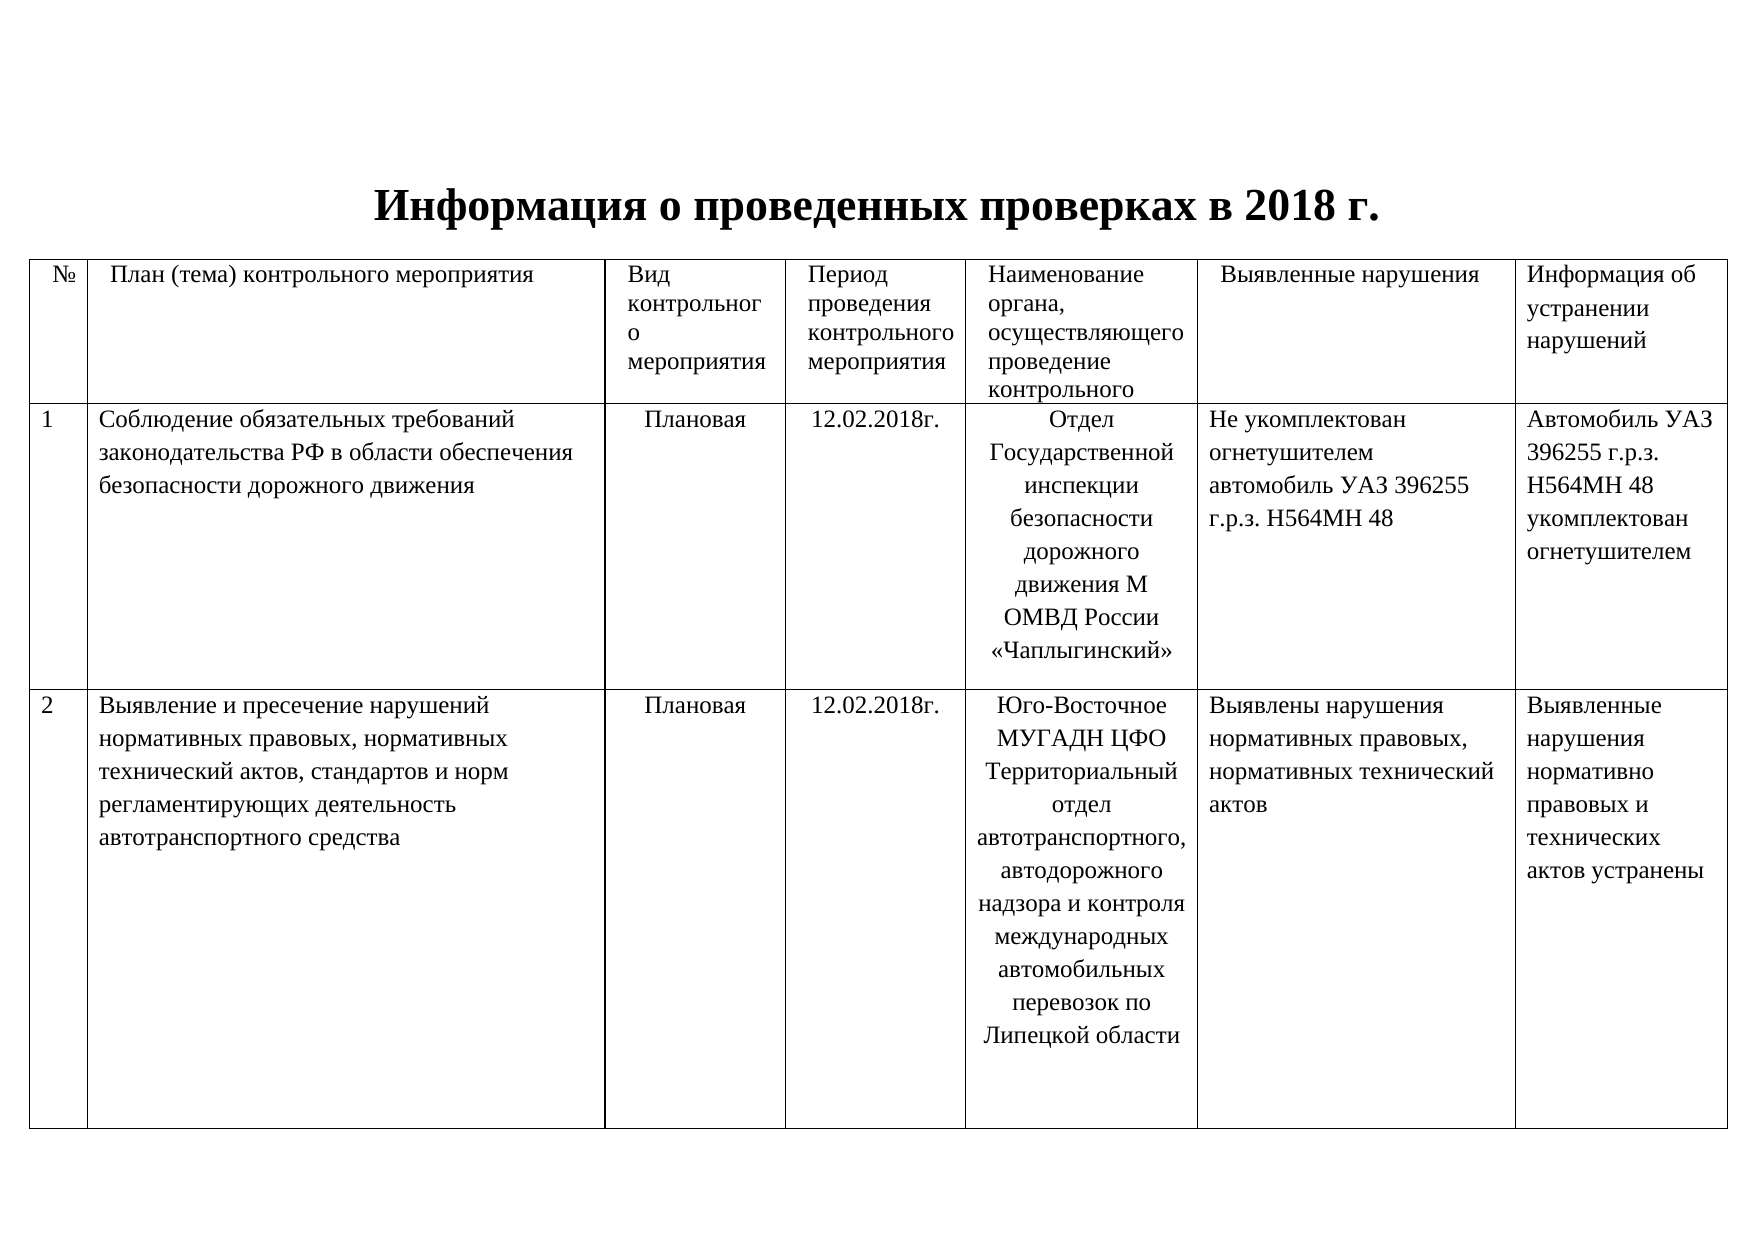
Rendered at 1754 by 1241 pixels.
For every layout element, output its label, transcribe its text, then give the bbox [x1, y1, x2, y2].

table_cell Плановая [606, 690, 785, 1128]
table_header Вид контрольного мероприятия [606, 260, 785, 403]
table_header Наименование органа, осуществляющего проведение контрольного [966, 260, 1197, 403]
table_header Выявленные нарушения [1198, 260, 1515, 403]
table_header Период проведения контрольного мероприятия [786, 260, 965, 403]
table_cell 1 [30, 404, 87, 689]
table_cell Соблюдение обязательных требований законодательства РФ в области обеспечения безопасности дорожного движения [88, 404, 604, 689]
table_cell Выявлены нарушения нормативных правовых, нормативных технический актов [1198, 690, 1515, 1128]
table_cell Плановая [606, 404, 785, 689]
table_cell Выявленные нарушения нормативно правовых и технических актов устранены [1516, 690, 1727, 1128]
table_cell 2 [30, 690, 87, 1128]
table_cell Не укомплектован огнетушителем автомобиль УАЗ 396255 г.р.з. Н564МН 48 [1198, 404, 1515, 689]
table_header № [30, 260, 87, 403]
table_cell 12.02.2018г. [786, 404, 965, 689]
table_cell Отдел Государственной инспекции безопасности дорожного движения М ОМВД России «Чаплыгинский» [966, 404, 1197, 689]
table_cell 12.02.2018г. [786, 690, 965, 1128]
text Информация о проведенных проверках в 2018 г. [118, 177, 1636, 230]
table_cell Юго-Восточное МУГАДН ЦФО Территориальный отдел автотранспортного, автодорожного надзора и контроля международных автомобильных перевозок по Липецкой области [966, 690, 1197, 1128]
table_header Информация об устранении нарушений [1516, 260, 1727, 403]
table_cell Выявление и пресечение нарушений нормативных правовых, нормативных технический актов, стандартов и норм регламентирующих деятельность автотранспортного средства [88, 690, 604, 1128]
table_header План (тема) контрольного мероприятия [88, 260, 604, 403]
table_cell Автомобиль УАЗ 396255 г.р.з. Н564МН 48 укомплектован огнетушителем [1516, 404, 1727, 689]
